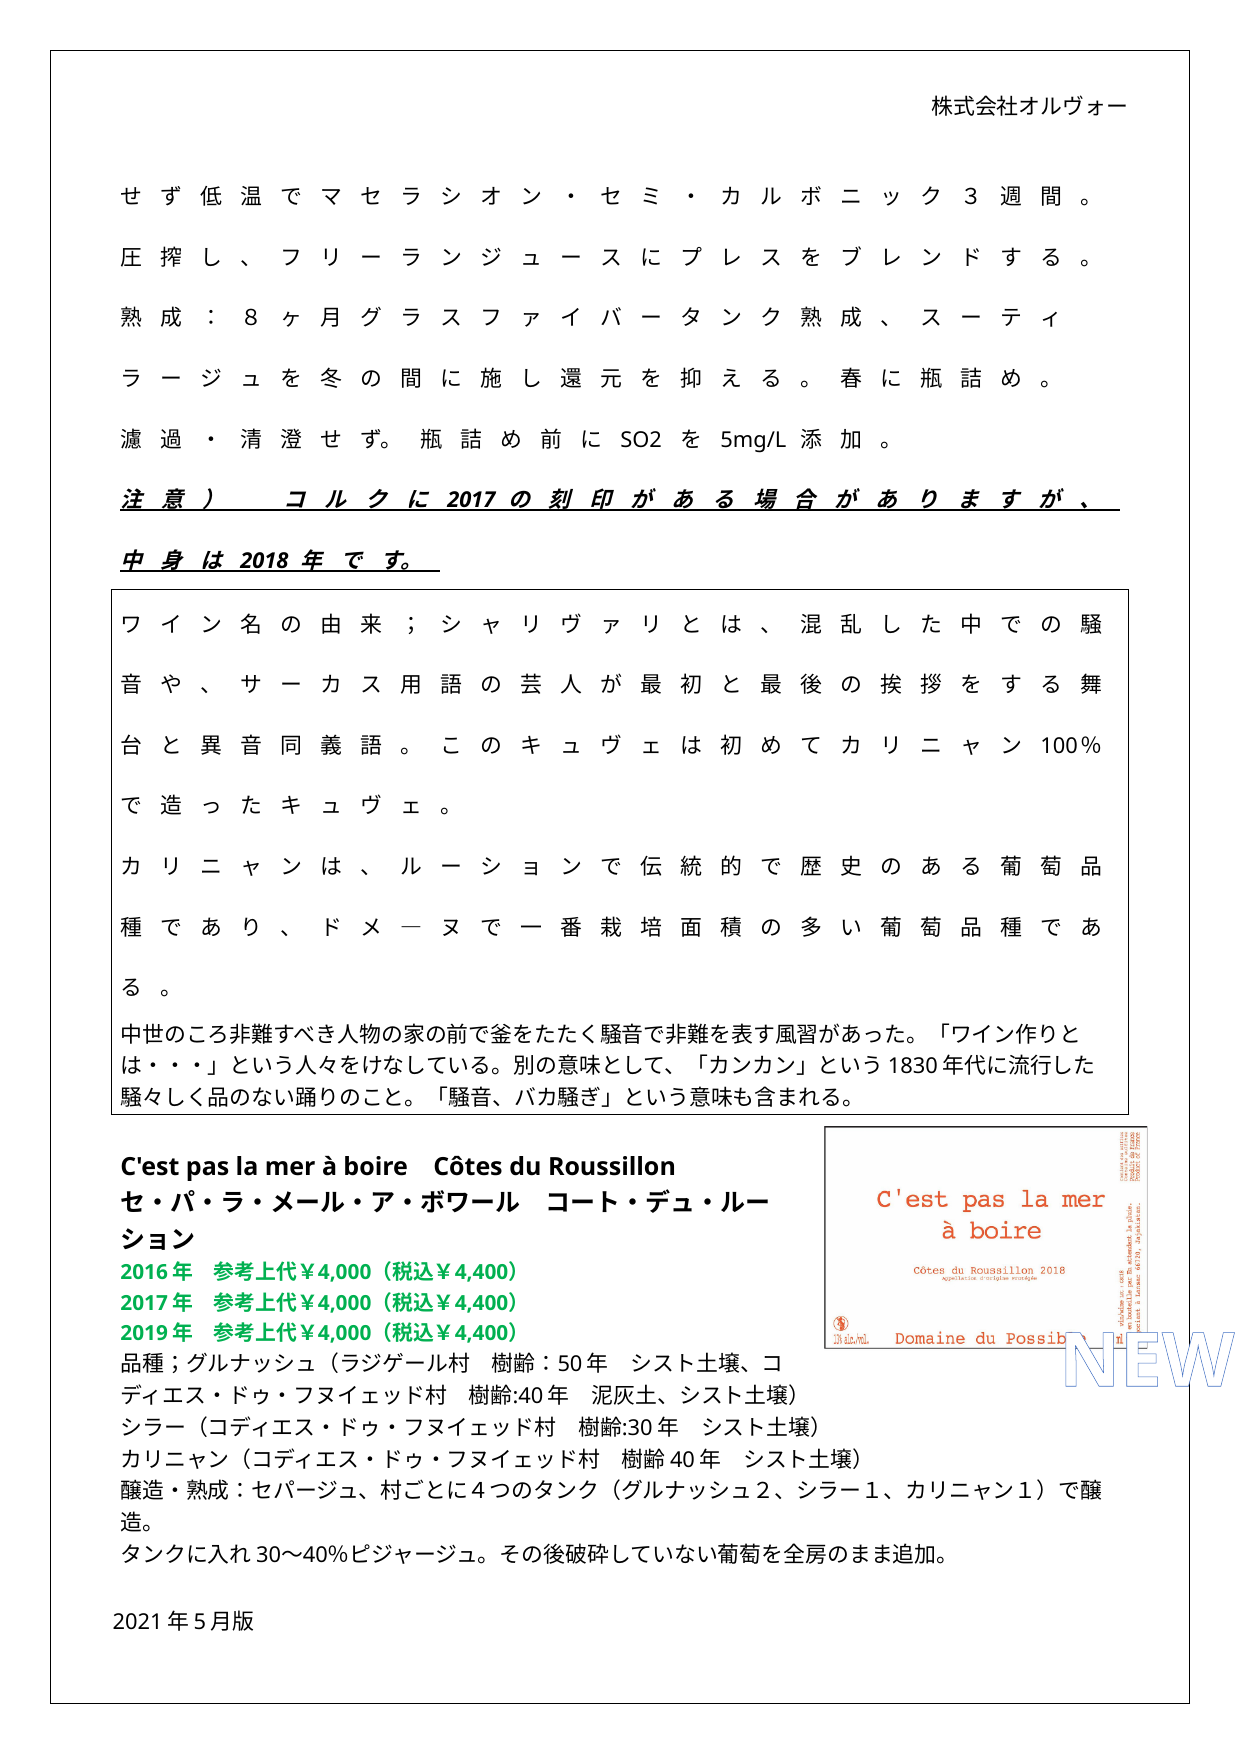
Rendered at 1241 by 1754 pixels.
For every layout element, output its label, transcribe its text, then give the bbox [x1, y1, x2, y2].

text 2016年 参考上代￥4,000（税込￥4,400） [120, 1255, 823, 1286]
text 2019年 参考上代￥4,000（税込￥4,400） [120, 1316, 823, 1346]
text 注意） コルクに2017の刻印がある場合がありますが、中身は2018年です。 [120, 511, 1120, 589]
text カリニャンは、ルーションで伝統的で歴史のある葡萄品種であり、ドメ―ヌで一番栽培面積の多い葡萄品種である。 [120, 835, 1120, 1013]
text カリニャン（コディエス・ドゥ・フヌイェッド村 樹齢40年 シスト土壌） [120, 1442, 1120, 1473]
text 品種；グルナッシュ（ラジゲール村 樹齢：50年 シスト土壌、コディエス・ドゥ・フヌイェッド村 樹齢:40年 泥灰土、シスト土壌） [120, 1346, 1120, 1410]
text シラー（コディエス・ドゥ・フヌイェッド村 樹齢:30年 シスト土壌） [120, 1410, 1120, 1442]
text 中世のころ非難すべき人物の家の前で釜をたたく騒音で非難を表す風習があった。「ワイン作りとは・・・」という人々をけなしている。別の意味として、「カンカン」という1830年代に流行した騒々しく品のない踊りのこと。「騒音、バカ騒ぎ」という意味も含まれる。 [112, 1013, 1128, 1114]
text 醸造・熟成：セパージュ、村ごとに４つのタンク（グルナッシュ２、シラー１、カリニャン１）で醸造。 [120, 1473, 1120, 1537]
text C'est pas la mer à boire Côtes du Roussillon [120, 1149, 823, 1183]
text 熟成：８ヶ月グラスファイバータンク熟成、スーティラージュを冬の間に施し還元を抑える。春に瓶詰め。 [120, 286, 1120, 407]
text ワイン名の由来；シャリヴァリとは、混乱した中での騒音や、サーカス用語の芸人が最初と最後の挨拶をする舞台と異音同義語。このキュヴェは初めてカリニャン100％で造ったキュヴェ。 [112, 590, 1128, 835]
text 濾過・清澄せず。瓶詰め前にSO2を5mg/L 添加。 [120, 407, 1120, 468]
text セ・パ・ラ・メール・ア・ボワール コート・デュ・ルーション [120, 1183, 823, 1255]
text 2017年 参考上代￥4,000（税込￥4,400） [120, 1286, 823, 1316]
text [120, 165, 1120, 286]
text タンクに入れ30～40％ピジャージュ。その後破砕していない葡萄を全房のまま追加。 [120, 1537, 1120, 1568]
text 注意） コルクに2017の刻印がある場合がありますが、中身は2018年です。 [120, 468, 1120, 509]
picture [823, 1126, 1148, 1351]
picture [1139, 1343, 1148, 1351]
